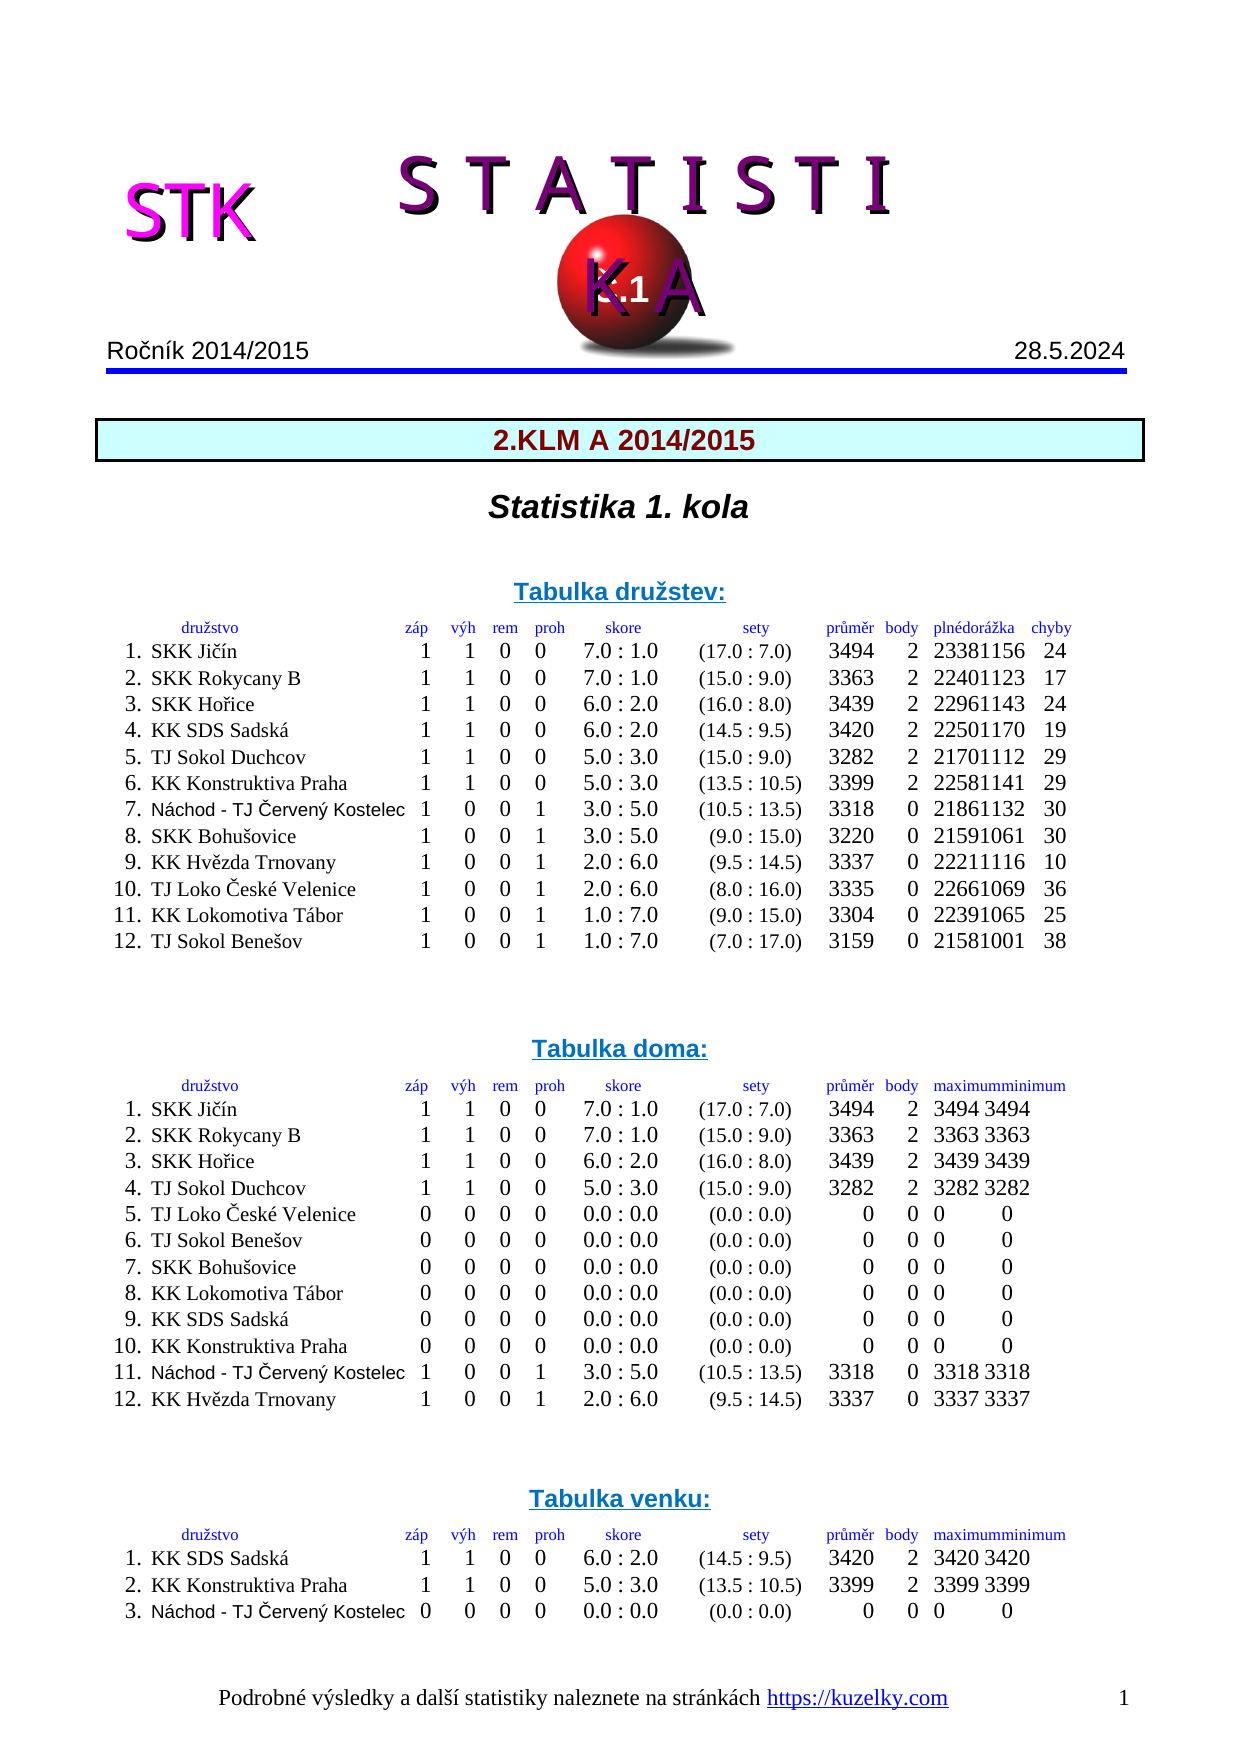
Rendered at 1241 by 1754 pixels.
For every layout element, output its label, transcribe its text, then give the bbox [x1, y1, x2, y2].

text 12. KK Hvězda Trnovany 1 0 0 1 2.0 : 6.0 (9.5 : 14.5) 3337 0 3337 3337 [106, 1384, 1134, 1411]
text 11. Náchod - TJ Červený Kostelec 1 0 0 1 3.0 : 5.0 (10.5 : 13.5) 3318 0 3318 3318 [106, 1358, 1134, 1384]
text Tabulka venku: [94, 1484, 1145, 1513]
text Č.1 [609, 267, 671, 310]
text 10. TJ Loko České Velenice 1 0 0 1 2.0 : 6.0 (8.0 : 16.0) 3335 0 2266 1069 36 [106, 874, 1134, 901]
text 11. KK Lokomotiva Tábor 1 0 0 1 1.0 : 7.0 (9.0 : 15.0) 3304 0 2239 1065 25 [106, 901, 1134, 927]
text 9. KK SDS Sadská 0 0 0 0 0.0 : 0.0 (0.0 : 0.0) 0 0 0 0 [106, 1306, 1134, 1332]
subtitle 2.KLM A 2014/2015 [98, 421, 1142, 459]
text 6. TJ Sokol Benešov 0 0 0 0 0.0 : 0.0 (0.0 : 0.0) 0 0 0 0 [106, 1226, 1134, 1253]
text 5. TJ Sokol Duchcov 1 1 0 0 5.0 : 3.0 (15.0 : 9.0) 3282 2 2170 1112 29 [106, 743, 1134, 769]
text 2. KK Konstruktiva Praha 1 1 0 0 5.0 : 3.0 (13.5 : 10.5) 3399 2 3399 3399 [106, 1571, 1134, 1597]
text 8. SKK Bohušovice 1 0 0 1 3.0 : 5.0 (9.0 : 15.0) 3220 0 2159 1061 30 [106, 822, 1134, 848]
text 7. SKK Bohušovice 0 0 0 0 0.0 : 0.0 (0.0 : 0.0) 0 0 0 0 [106, 1253, 1134, 1279]
text Ročník 2014/2015 28.5.2024 [106, 336, 1134, 365]
text Tabulka družstev: [94, 577, 1145, 606]
text 9. KK Hvězda Trnovany 1 0 0 1 2.0 : 6.0 (9.5 : 14.5) 3337 0 2221 1116 10 [106, 848, 1134, 874]
text 4. KK SDS Sadská 1 1 0 0 6.0 : 2.0 (14.5 : 9.5) 3420 2 2250 1170 19 [106, 716, 1134, 743]
text 10. KK Konstruktiva Praha 0 0 0 0 0.0 : 0.0 (0.0 : 0.0) 0 0 0 0 [106, 1332, 1134, 1358]
text 8. KK Lokomotiva Tábor 0 0 0 0 0.0 : 0.0 (0.0 : 0.0) 0 0 0 0 [106, 1279, 1134, 1306]
text družstvo záp výh rem proh skore sety průměr body maximum minimum [106, 1525, 1134, 1544]
text 2. SKK Rokycany B 1 1 0 0 7.0 : 1.0 (15.0 : 9.0) 3363 2 3363 3363 [106, 1121, 1134, 1147]
text Tabulka doma: [94, 1034, 1145, 1063]
text 4. TJ Sokol Duchcov 1 1 0 0 5.0 : 3.0 (15.0 : 9.0) 3282 2 3282 3282 [106, 1174, 1134, 1200]
text 6. KK Konstruktiva Praha 1 1 0 0 5.0 : 3.0 (13.5 : 10.5) 3399 2 2258 1141 29 [106, 769, 1134, 796]
text Č.1 [106, 267, 587, 310]
text Statistika 1. kola [106, 487, 1134, 526]
text 12. TJ Sokol Benešov 1 0 0 1 1.0 : 7.0 (7.0 : 17.0) 3159 0 2158 1001 38 [106, 927, 1134, 954]
text družstvo záp výh rem proh skore sety průměr body plné dorážka chyby [106, 618, 1134, 637]
text 3. SKK Hořice 1 1 0 0 6.0 : 2.0 (16.0 : 8.0) 3439 2 2296 1143 24 [106, 690, 1134, 716]
text 3. Náchod - TJ Červený Kostelec 0 0 0 0 0.0 : 0.0 (0.0 : 0.0) 0 0 0 0 [106, 1597, 1134, 1623]
text 5. TJ Loko České Velenice 0 0 0 0 0.0 : 0.0 (0.0 : 0.0) 0 0 0 0 [106, 1200, 1134, 1226]
text Č.1 [687, 267, 1134, 310]
text 1. SKK Jičín 1 1 0 0 7.0 : 1.0 (17.0 : 7.0) 3494 2 2338 1156 24 [106, 637, 1134, 664]
text 1. SKK Jičín 1 1 0 0 7.0 : 1.0 (17.0 : 7.0) 3494 2 3494 3494 [106, 1095, 1134, 1121]
text 3. SKK Hořice 1 1 0 0 6.0 : 2.0 (16.0 : 8.0) 3439 2 3439 3439 [106, 1147, 1134, 1174]
text družstvo záp výh rem proh skore sety průměr body maximum minimum [106, 1076, 1134, 1095]
text 1. KK SDS Sadská 1 1 0 0 6.0 : 2.0 (14.5 : 9.5) 3420 2 3420 3420 [106, 1544, 1134, 1571]
text 2. SKK Rokycany B 1 1 0 0 7.0 : 1.0 (15.0 : 9.0) 3363 2 2240 1123 17 [106, 664, 1134, 690]
text 7. Náchod - TJ Červený Kostelec 1 0 0 1 3.0 : 5.0 (10.5 : 13.5) 3318 0 2186 1132 30 [106, 796, 1134, 822]
